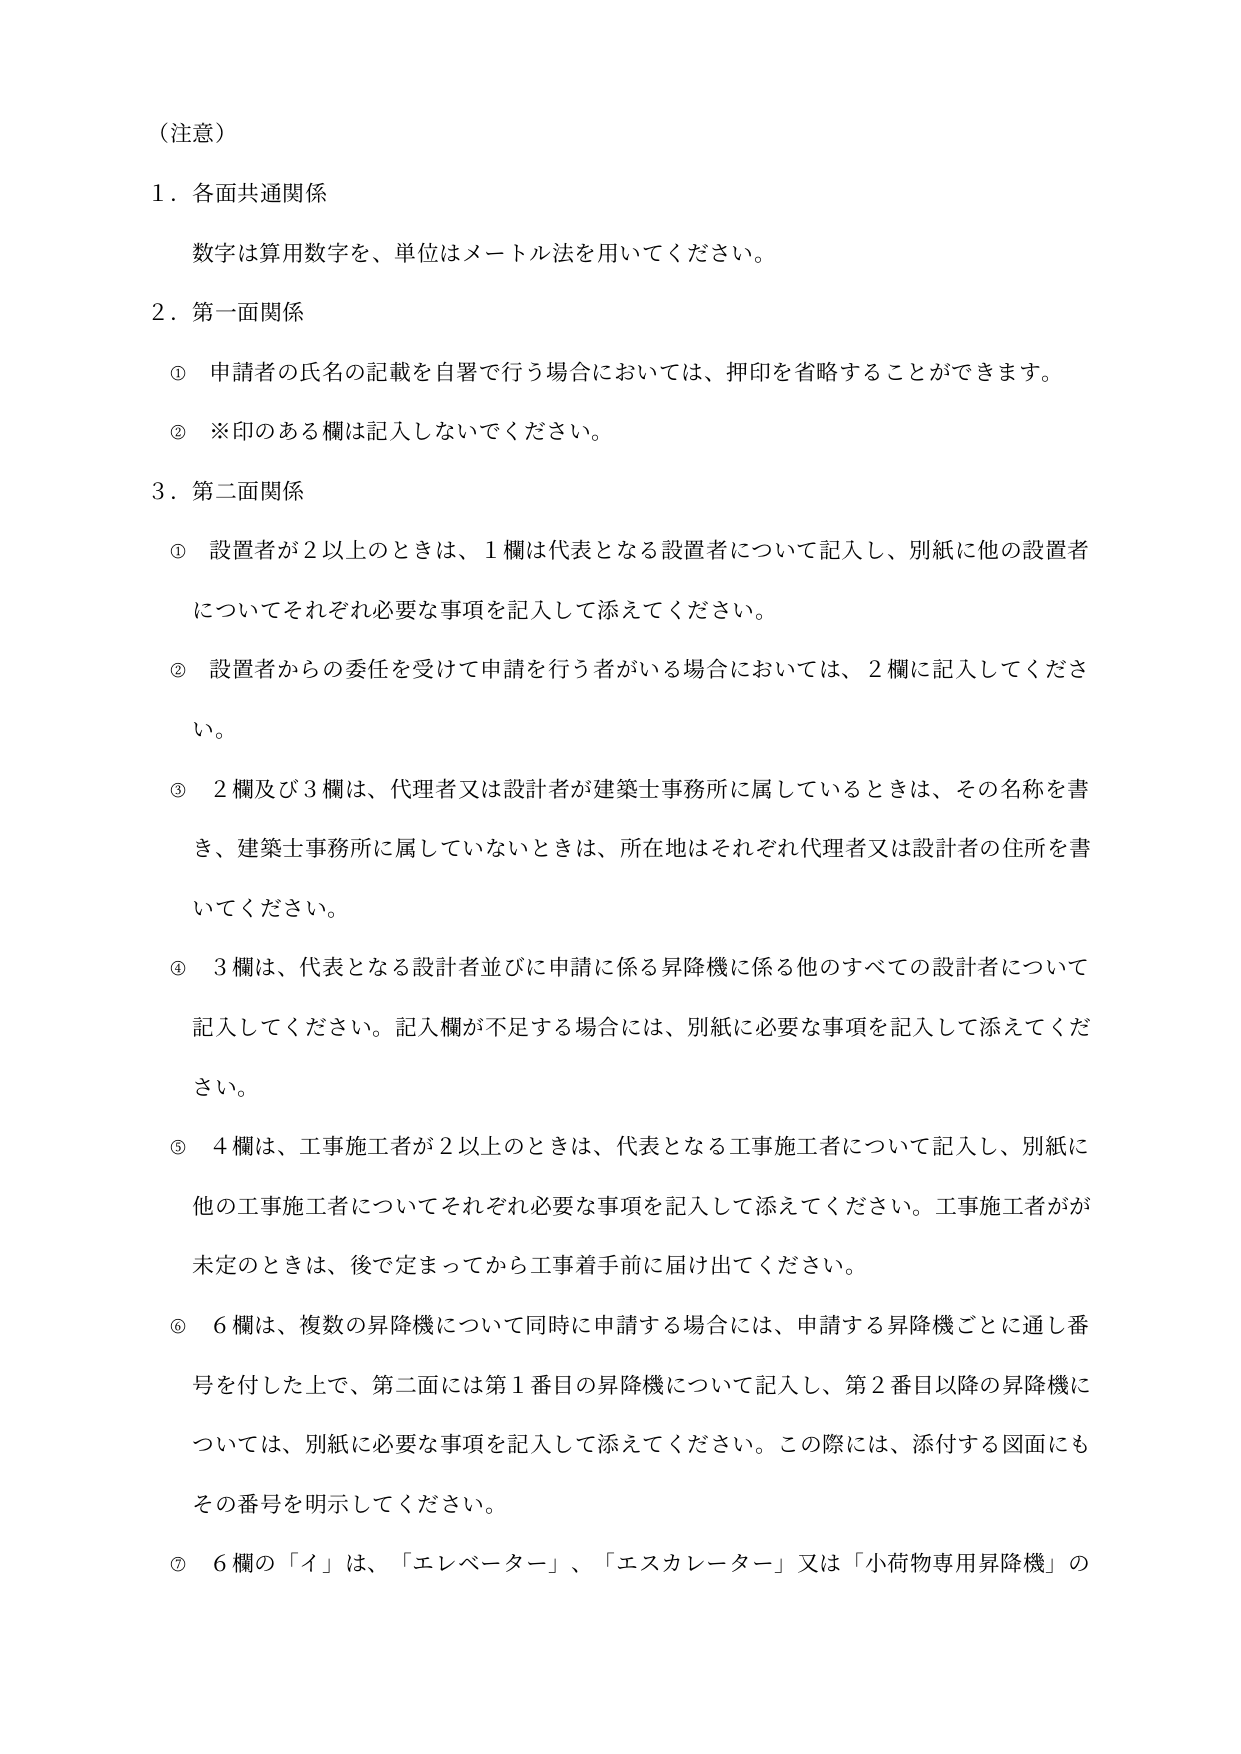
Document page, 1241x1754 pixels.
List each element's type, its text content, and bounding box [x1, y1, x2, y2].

text 数字は算用数字を、単位はメートル法を用いてください。 [169, 222, 1092, 281]
text ③ ２欄及び３欄は、代理者又は設計者が建築士事務所に属しているときは、その名称を書き、建築士事務所に属していないときは、所在地はそれぞれ代理者又は設計者の住所を書いてください。 [169, 758, 1092, 937]
text ② ※印のある欄は記入しないでください。 [169, 400, 1092, 460]
text ① 設置者が２以上のときは、１欄は代表となる設置者について記入し、別紙に他の設置者についてそれぞれ必要な事項を記入して添えてください。 [169, 519, 1092, 639]
text ２．第一面関係 [148, 281, 1092, 341]
text １．各面共通関係 [148, 162, 1092, 222]
text ② 設置者からの委任を受けて申請を行う者がいる場合においては、２欄に記入してください。 [169, 639, 1092, 758]
text ⑤ ４欄は、工事施工者が２以上のときは、代表となる工事施工者について記入し、別紙に他の工事施工者についてそれぞれ必要な事項を記入して添えてください。工事施工者がが未定のときは、後で定まってから工事着手前に届け出てください。 [169, 1115, 1092, 1294]
text ⑥ ６欄は、複数の昇降機について同時に申請する場合には、申請する昇降機ごとに通し番号を付した上で、第二面には第１番目の昇降機について記入し、第２番目以降の昇降機については、別紙に必要な事項を記入して添えてください。この際には、添付する図面にもその番号を明示してください。 [169, 1294, 1092, 1532]
text ① 申請者の氏名の記載を自署で行う場合においては、押印を省略することができます。 [169, 341, 1092, 400]
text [169, 1532, 1092, 1592]
text ④ ３欄は、代表となる設計者並びに申請に係る昇降機に係る他のすべての設計者について記入してください。記入欄が不足する場合には、別紙に必要な事項を記入して添えてください。 [169, 937, 1092, 1115]
text （注意） [148, 102, 1092, 162]
text ３．第二面関係 [148, 460, 1092, 519]
